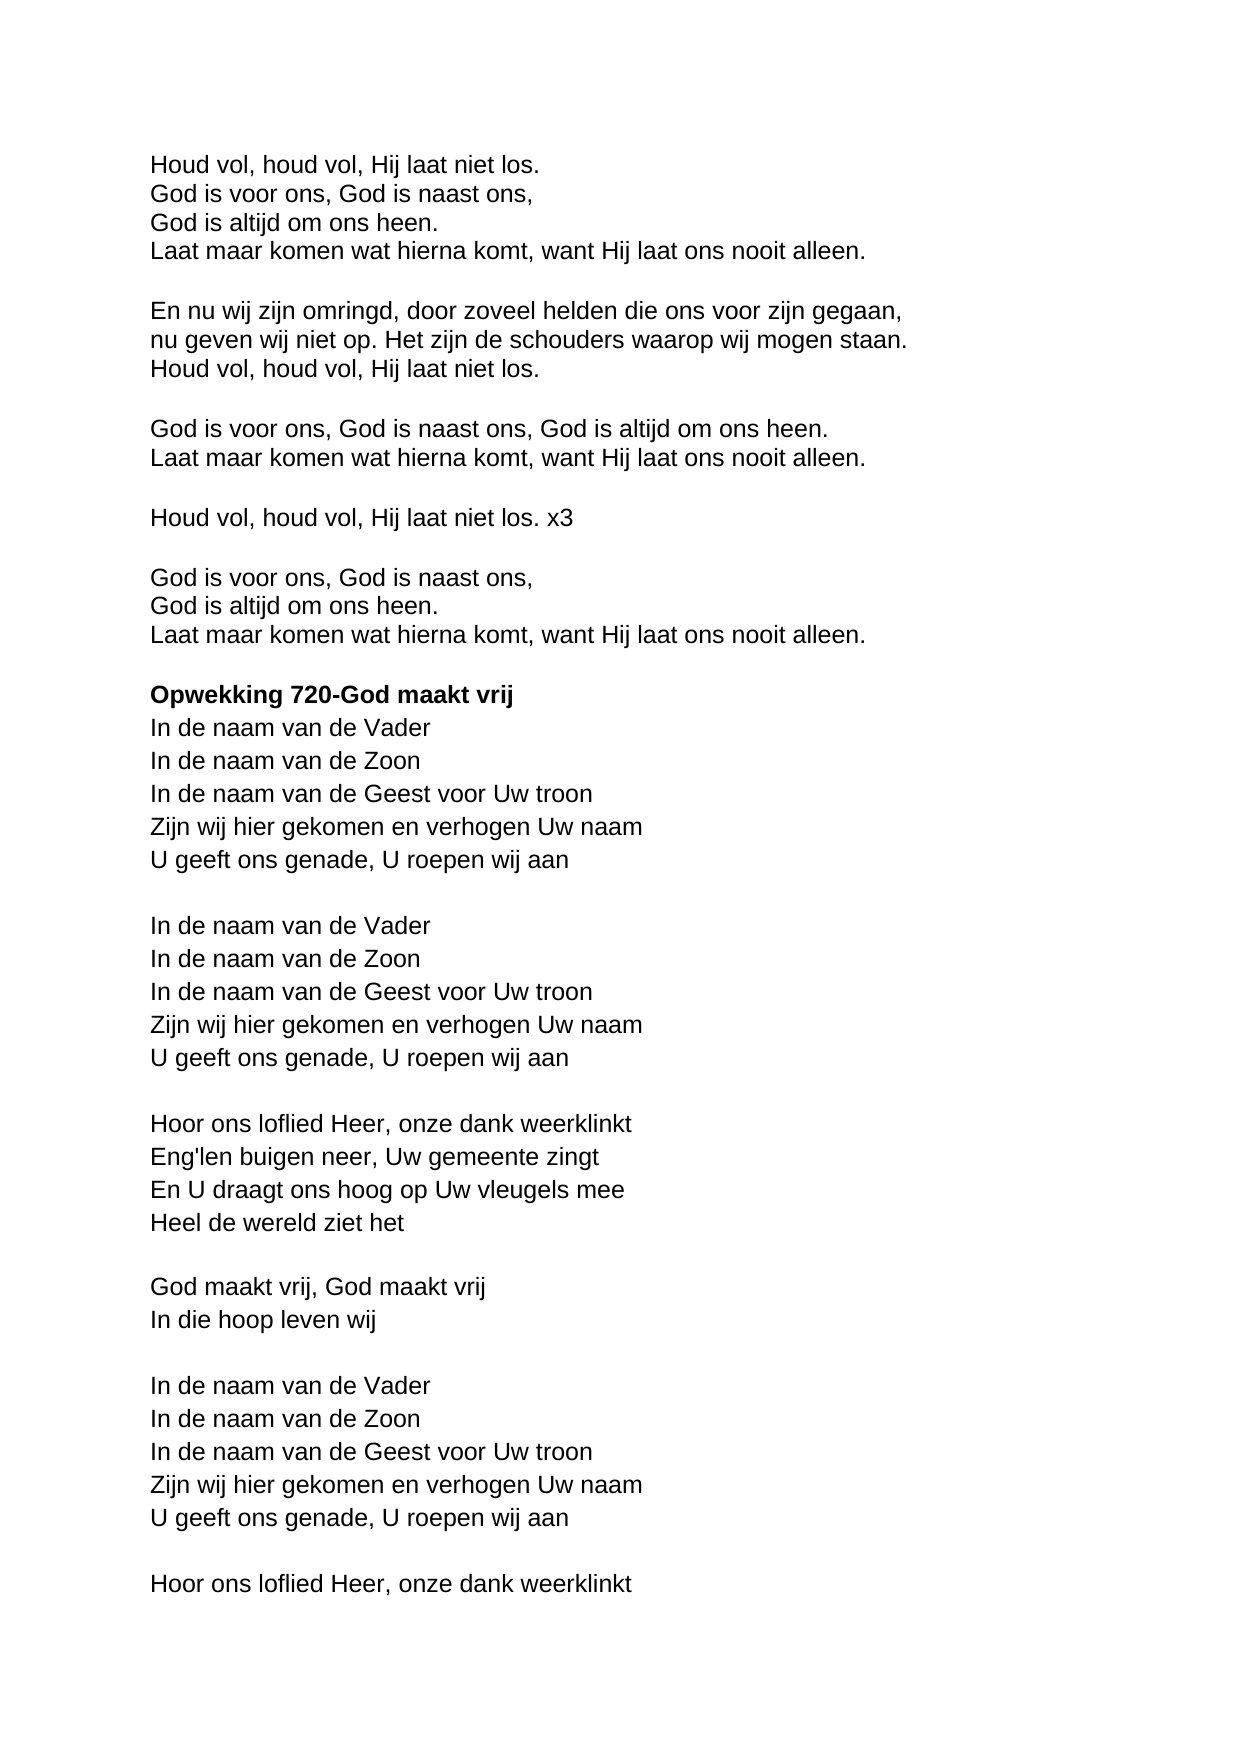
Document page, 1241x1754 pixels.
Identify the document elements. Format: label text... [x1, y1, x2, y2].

text Zijn wij hier gekomen en verhogen Uw naam [150, 1010, 1090, 1039]
text U geeft ons genade, U roepen wij aan [150, 1503, 1090, 1532]
text Houd vol, houd vol, Hij laat niet los. x3 [150, 502, 1090, 531]
text En nu wij zijn omringd, door zoveel helden die ons voor zijn gegaan, nu geven wij niet op. Het zijn de schouders waarop wij mogen staan. Houd vol, houd vol, Hij laat niet los. [150, 296, 1090, 382]
text U geeft ons genade, U roepen wij aan [150, 845, 1090, 874]
text Heel de wereld ziet het [150, 1208, 1090, 1237]
text In de naam van de Zoon [150, 746, 1090, 775]
text Zijn wij hier gekomen en verhogen Uw naam [150, 1470, 1090, 1499]
text In die hoop leven wij [150, 1305, 1090, 1334]
text In de naam van de Zoon [150, 944, 1090, 973]
text In de naam van de Vader [150, 713, 1090, 742]
text Hoor ons loflied Heer, onze dank weerklinkt [150, 1569, 1090, 1598]
text En U draagt ons hoog op Uw vleugels mee [150, 1175, 1090, 1204]
text God maakt vrij, God maakt vrij [150, 1241, 1090, 1301]
text In de naam van de Geest voor Uw troon [150, 1437, 1090, 1466]
text God is voor ons, God is naast ons, God is altijd om ons heen. Laat maar komen wat hierna komt, want Hij laat ons nooit alleen. [150, 414, 1090, 471]
text Zijn wij hier gekomen en verhogen Uw naam [150, 812, 1090, 841]
text In de naam van de Geest voor Uw troon [150, 779, 1090, 808]
text Opwekking 720-God maakt vrij [150, 680, 1090, 709]
text In de naam van de Vader [150, 911, 1090, 940]
text God is voor ons, God is naast ons, God is altijd om ons heen. Laat maar komen wat hierna komt, want Hij laat ons nooit alleen. [150, 562, 1090, 649]
text In de naam van de Geest voor Uw troon [150, 977, 1090, 1006]
text U geeft ons genade, U roepen wij aan [150, 1043, 1090, 1072]
text In de naam van de Zoon [150, 1404, 1090, 1433]
text Hoor ons loflied Heer, onze dank weerklinkt [150, 1109, 1090, 1138]
text In de naam van de Vader [150, 1371, 1090, 1400]
text Eng'len buigen neer, Uw gemeente zingt [150, 1142, 1090, 1171]
text Houd vol, houd vol, Hij laat niet los. God is voor ons, God is naast ons, God is altijd om ons heen. Laat maar komen wat hierna komt, want Hij laat ons nooit alleen. [150, 150, 1090, 265]
